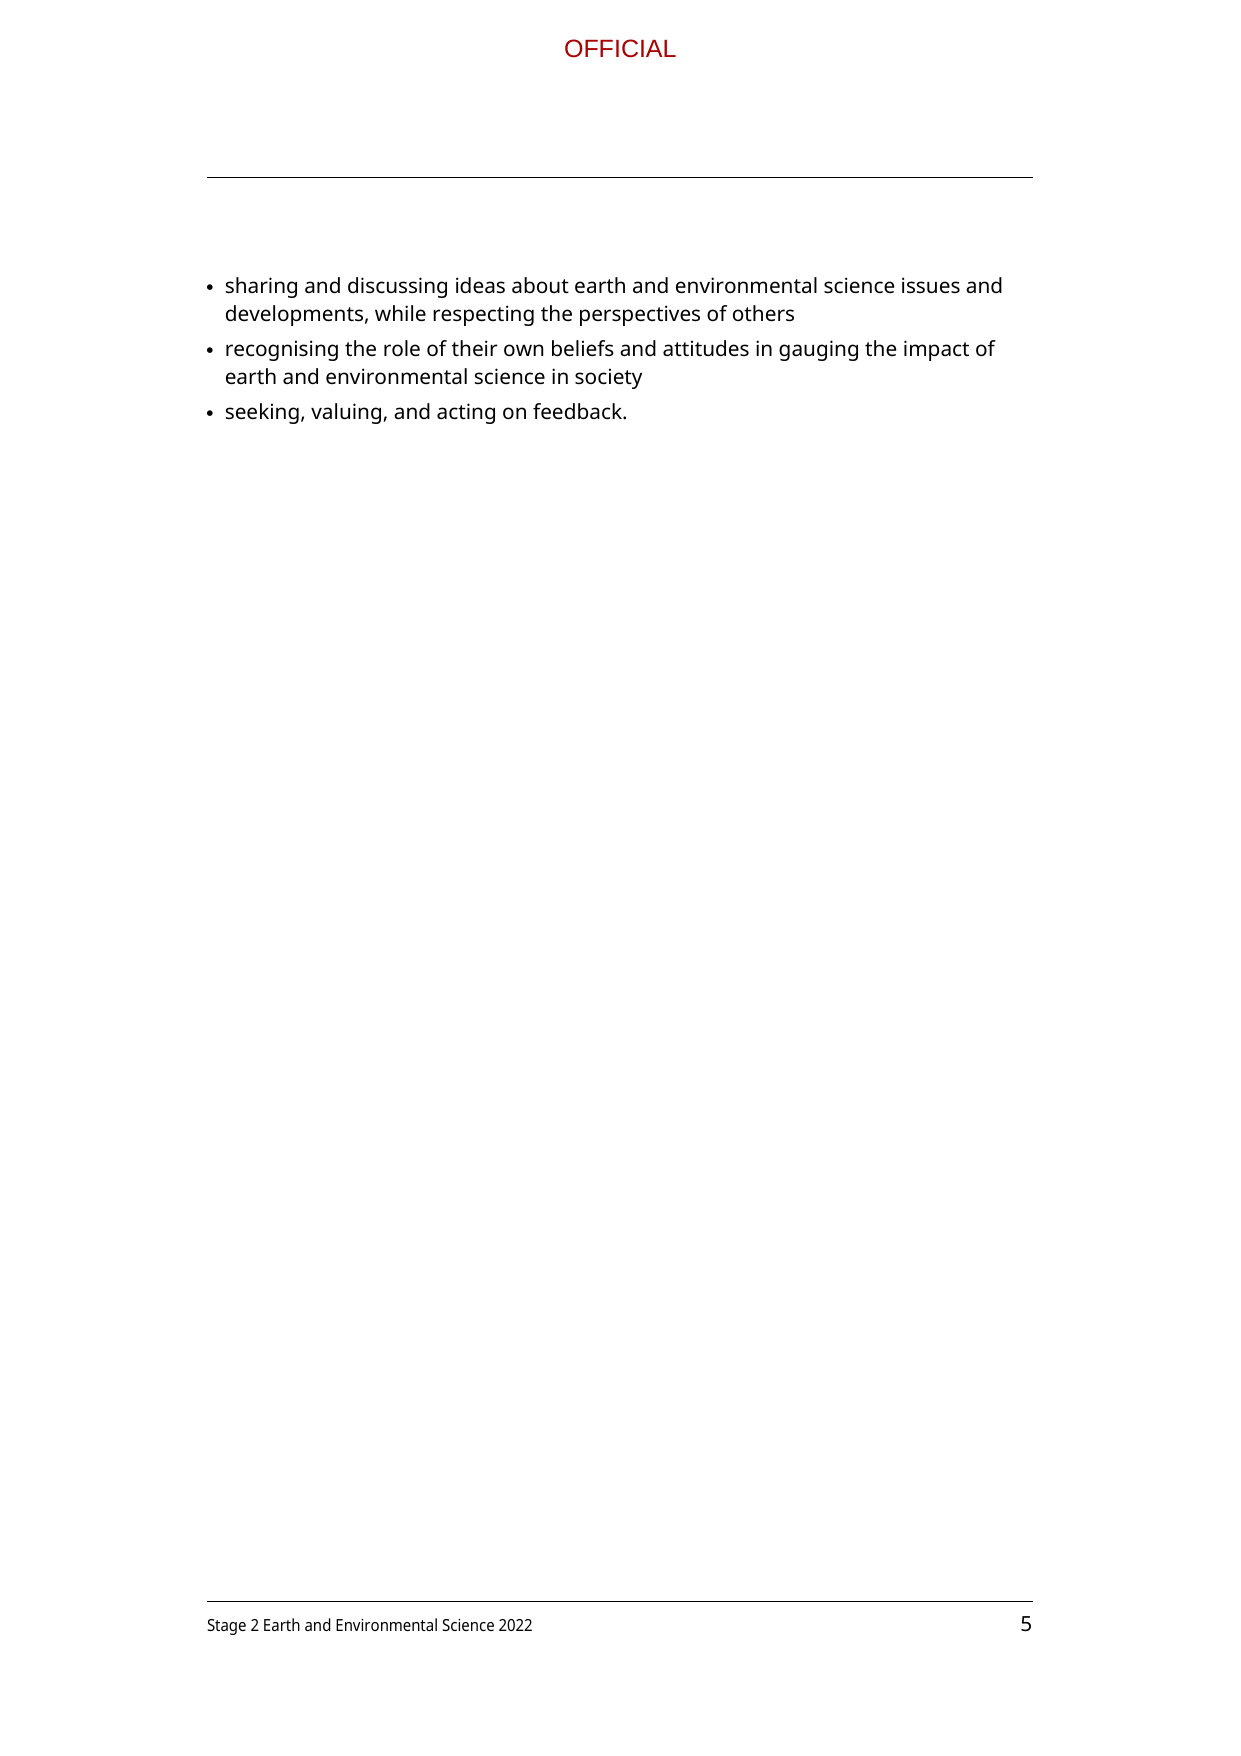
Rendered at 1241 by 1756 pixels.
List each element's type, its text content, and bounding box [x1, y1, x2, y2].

text sharing and discussing ideas about earth and environmental science issues and developments, while respecting the perspectives of others [207, 271, 1033, 328]
text seeking, valuing, and acting on feedback. [207, 397, 1033, 425]
text recognising the role of their own beliefs and attitudes in gauging the impact of earth and environmental science in society [207, 334, 1033, 391]
